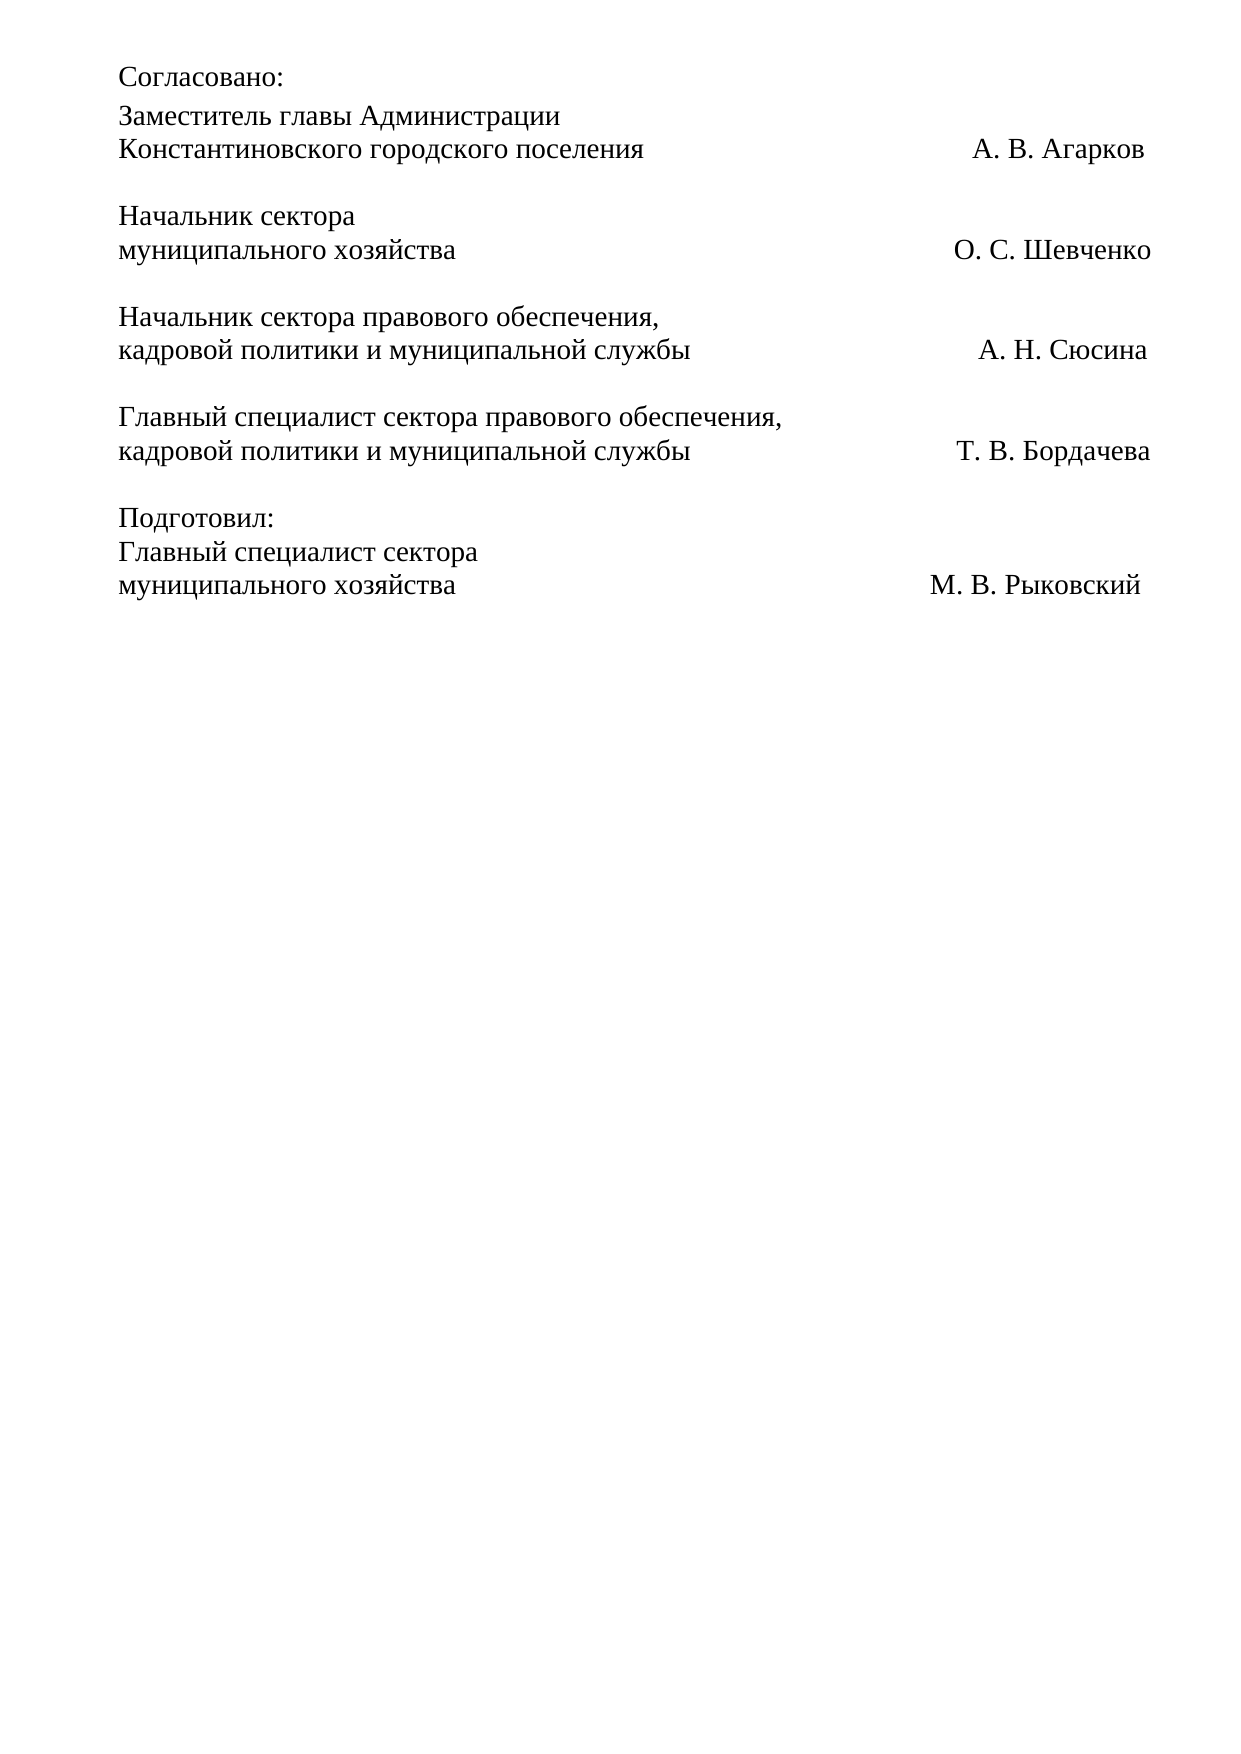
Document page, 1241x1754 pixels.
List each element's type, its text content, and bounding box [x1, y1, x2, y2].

text кадровой политики и муниципальной службы А. Н. Сюсина [118, 332, 1152, 366]
text Подготовил: [118, 500, 1152, 534]
text Начальник сектора правового обеспечения, [118, 299, 1152, 332]
title Согласовано: [118, 59, 1152, 93]
text Начальник сектора [118, 198, 1152, 232]
text Заместитель главы Администрации [118, 98, 1152, 131]
text Константиновского городского поселения А. В. Агарков [118, 131, 1152, 165]
text кадровой политики и муниципальной службы Т. В. Бордачева [118, 433, 1152, 467]
text муниципального хозяйства М. В. Рыковский [118, 567, 1152, 601]
text муниципального хозяйства О. С. Шевченко [118, 232, 1152, 265]
text Главный специалист сектора [118, 534, 1152, 567]
text Главный специалист сектора правового обеспечения, [118, 399, 1152, 433]
